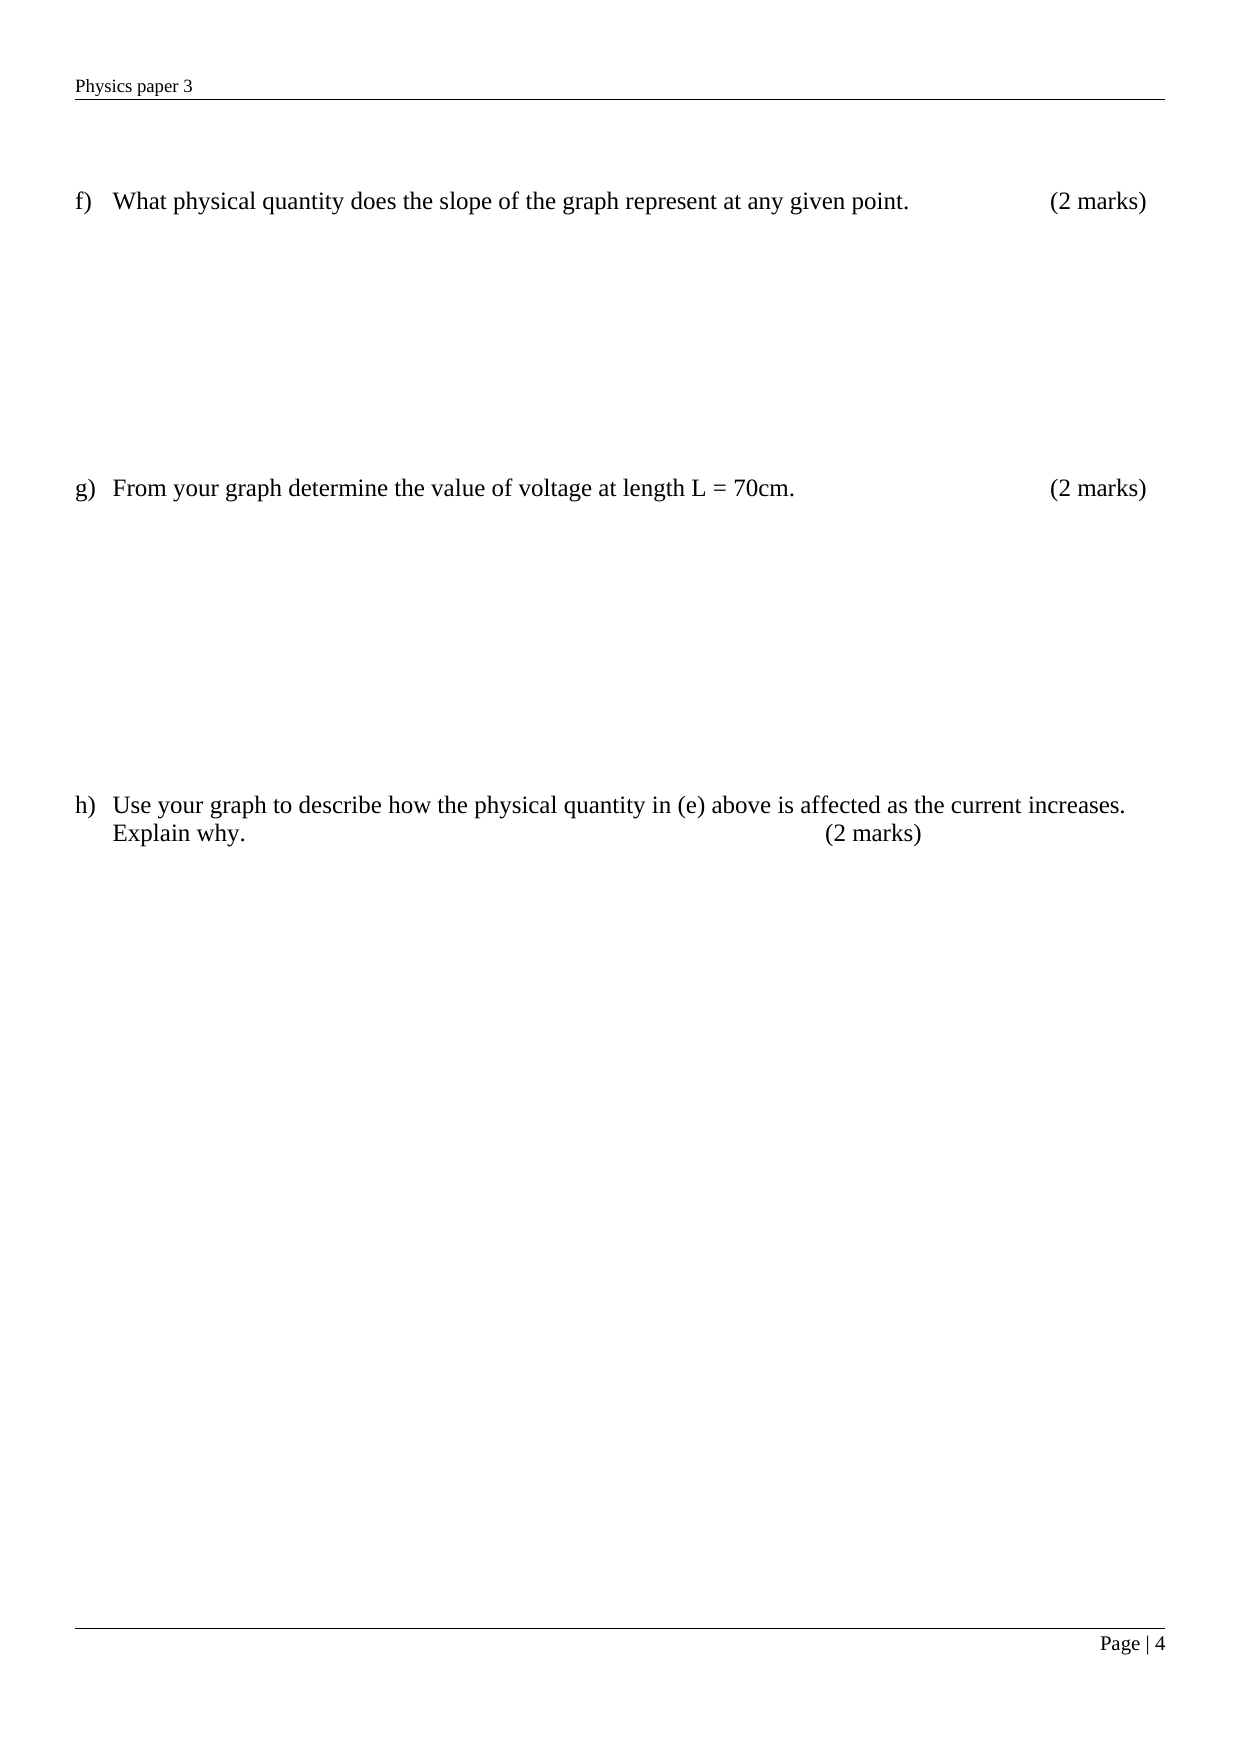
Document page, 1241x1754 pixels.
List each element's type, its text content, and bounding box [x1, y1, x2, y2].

text h) Use your graph to describe how the physical quantity in (e) above is affected as the current increases. Explain why. (2 marks) [75, 790, 1165, 847]
text g) From your graph determine the value of voltage at length L = 70cm. (2 marks) [75, 473, 1165, 502]
text f) What physical quantity does the slope of the graph represent at any given point. (2 marks) [75, 186, 1165, 215]
